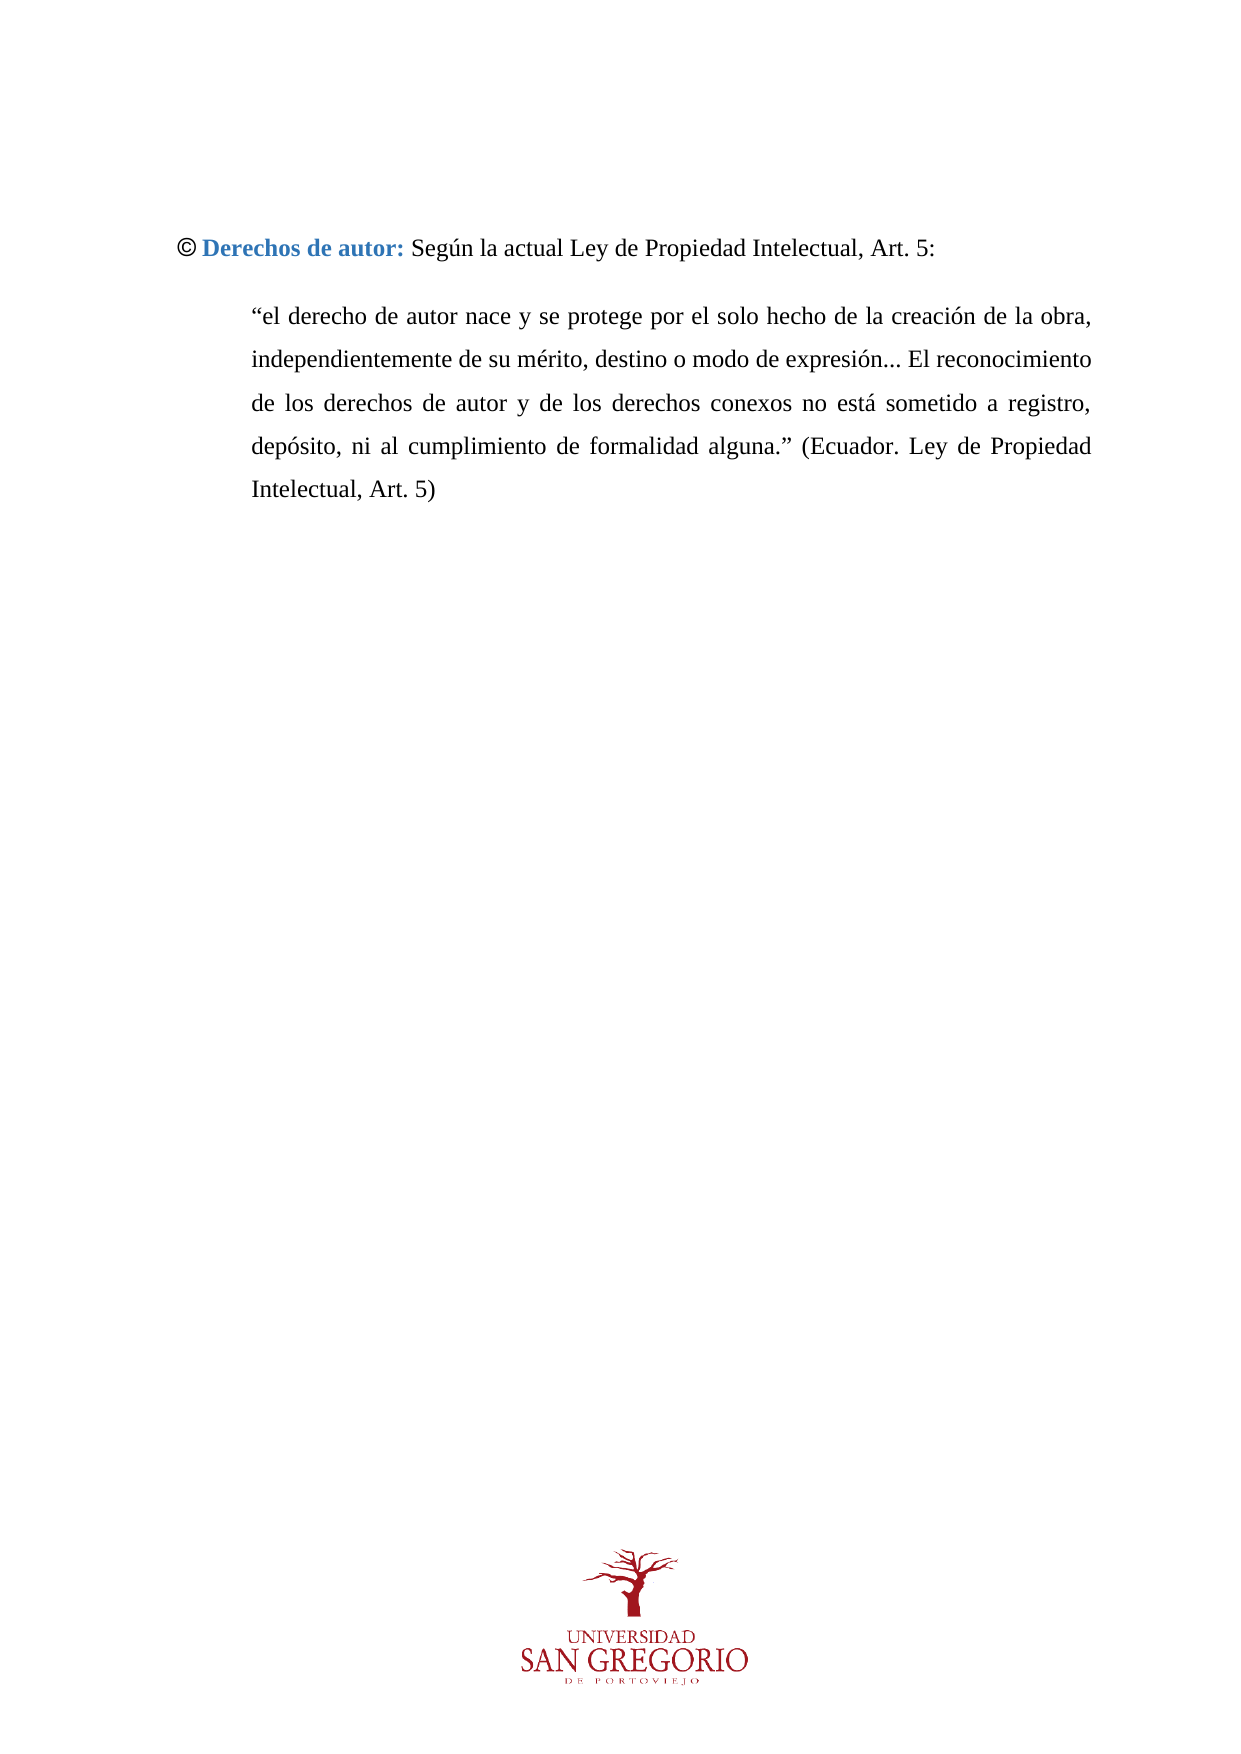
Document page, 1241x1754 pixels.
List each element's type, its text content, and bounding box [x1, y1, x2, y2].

text Derechos de autor: Según la actual Ley de Propiedad Intelectual, Art. 5: [177, 233, 1092, 262]
picture [518, 1518, 750, 1688]
text “el derecho de autor nace y se protege por el solo hecho de la creación de la obra, independientemente de su mérito, destino o modo de expresión... El reconocimiento de los derechos de autor y de los derechos conexos no está sometido a registro, depósito, ni al cumplimiento de formalidad alguna.” (Ecuador. Ley de Propiedad Intelectual, Art. 5) [251, 301, 1092, 503]
